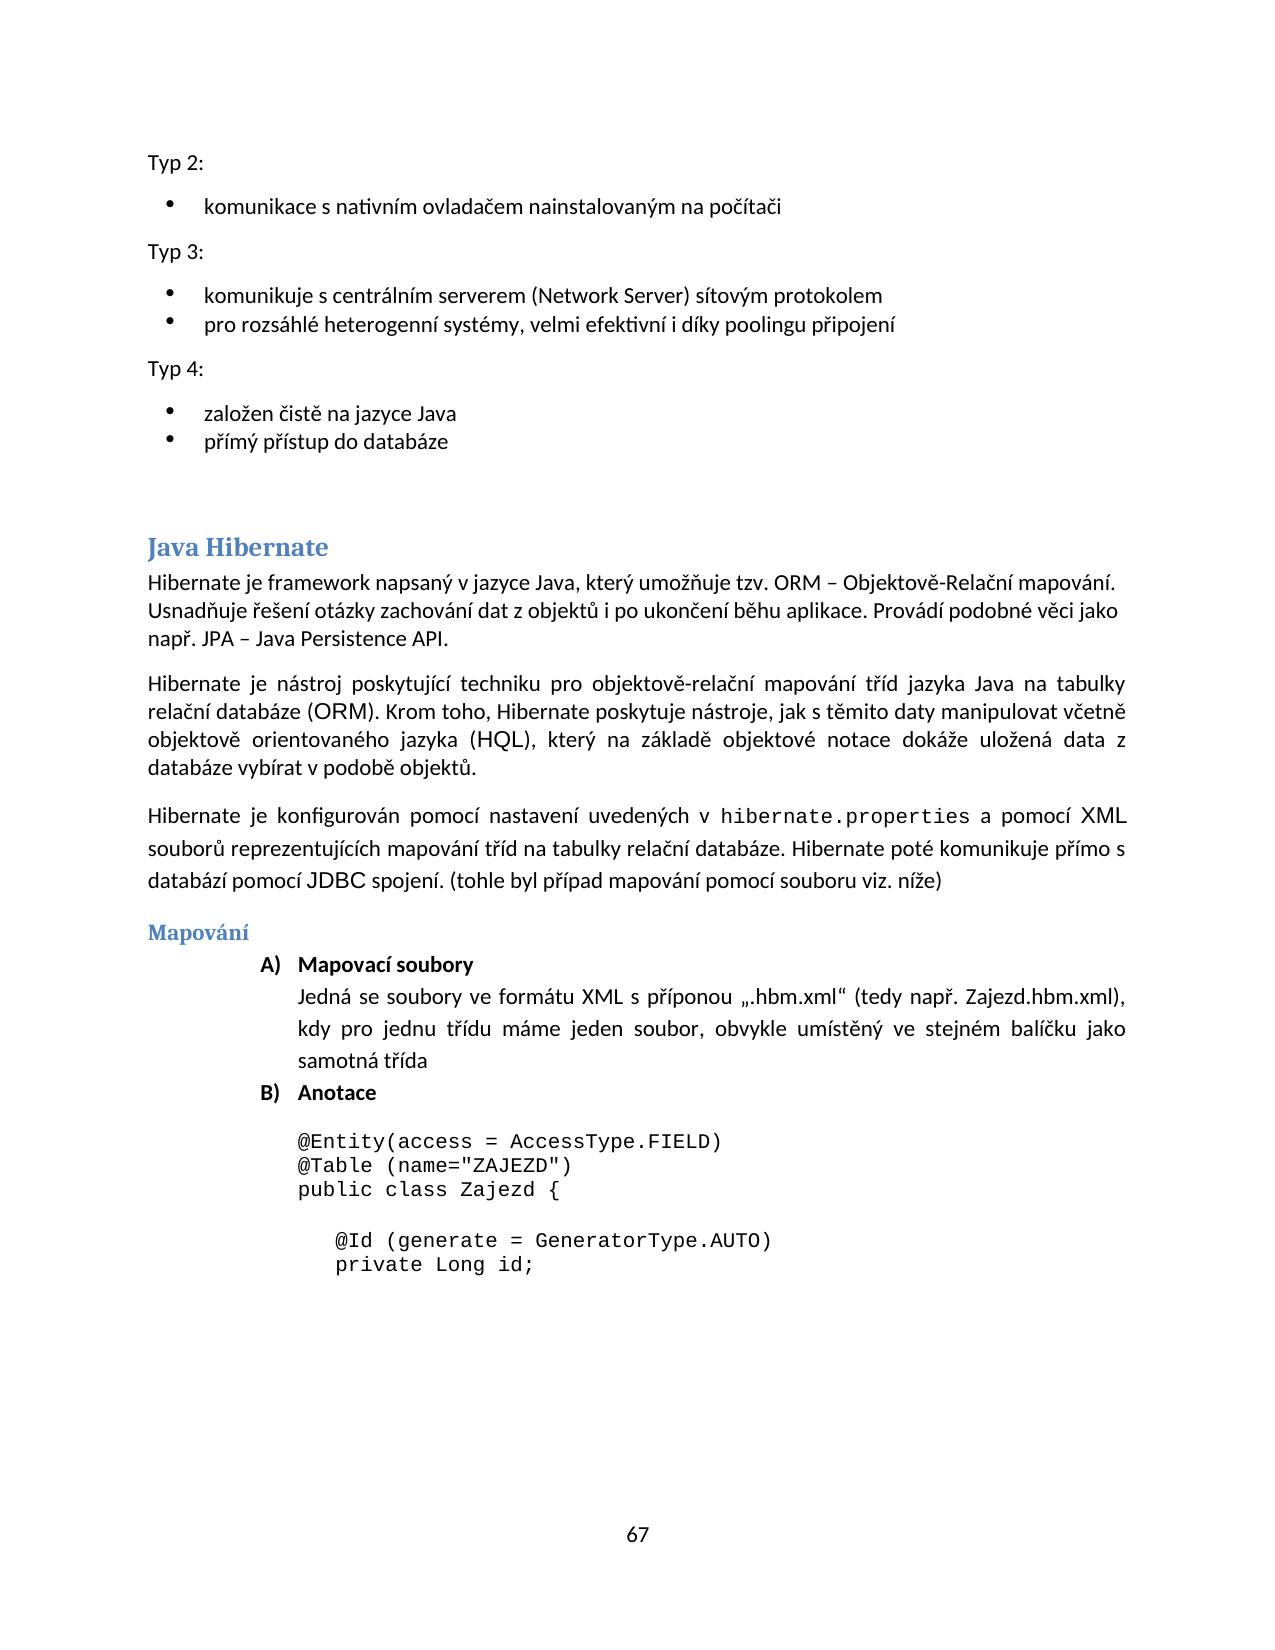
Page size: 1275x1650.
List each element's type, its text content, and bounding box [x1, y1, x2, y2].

list komunikace s nativním ovladačem nainstalovaným na počítači [166, 192, 1127, 220]
text public class Zajezd { [298, 1179, 1127, 1202]
list Jedná se soubory ve formátu XML s příponou „.hbm.xml“ (tedy např. Zajezd.hbm.xml), kdy pro jednu třídu máme jeden soubor, obvykle umístěný ve stejném balíčku jako samotná třída [298, 982, 1127, 1074]
text Hibernate je konfigurován pomocí nastavení uvedených v hibernate.properties a pomocí XML souborů reprezentujících mapování tříd na tabulky relační databáze. Hibernate poté komunikuje přímo s databází pomocí JDBC spojení. (tohle byl případ mapování pomocí souboru viz. níže) [148, 802, 1127, 894]
list komunikuje s centrálním serverem (Network Server) sítovým protokolem [166, 282, 1127, 310]
list Mapovací soubory [260, 950, 1127, 978]
list Anotace [260, 1078, 1127, 1107]
subtitle Mapování [148, 919, 1127, 946]
text @Entity(access = AccessType.FIELD) [298, 1132, 1127, 1155]
text Typ 2: [148, 148, 1127, 176]
text Typ 4: [148, 354, 1127, 382]
text Hibernate je nástroj poskytující techniku pro objektově-relační mapování tříd jazyka Java na tabulky relační databáze (ORM). Krom toho, Hibernate poskytuje nástroje, jak s těmito daty manipulovat včetně objektově orientovaného jazyka (HQL), který na základě objektové notace dokáže uložená data z databáze vybírat v podobě objektů. [148, 669, 1127, 781]
text @Id (generate = GeneratorType.AUTO) [298, 1231, 1127, 1254]
text Hibernate je framework napsaný v jazyce Java, který umožňuje tzv. ORM – Objektově-Relační mapování. Usnadňuje řešení otázky zachování dat z objektů i po ukončení běhu aplikace. Provádí podobné věci jako např. JPA – Java Persistence API. [148, 568, 1127, 652]
list založen čistě na jazyce Java [166, 399, 1127, 427]
list přímý přístup do databáze [166, 427, 1127, 455]
list pro rozsáhlé heterogenní systémy, velmi efektivní i díky poolingu připojení [166, 310, 1127, 338]
text private Long id; [298, 1254, 1127, 1278]
subtitle Java Hibernate [148, 532, 1127, 563]
text @Table (name="ZAJEZD") [298, 1155, 1127, 1179]
text Typ 3: [148, 237, 1127, 265]
